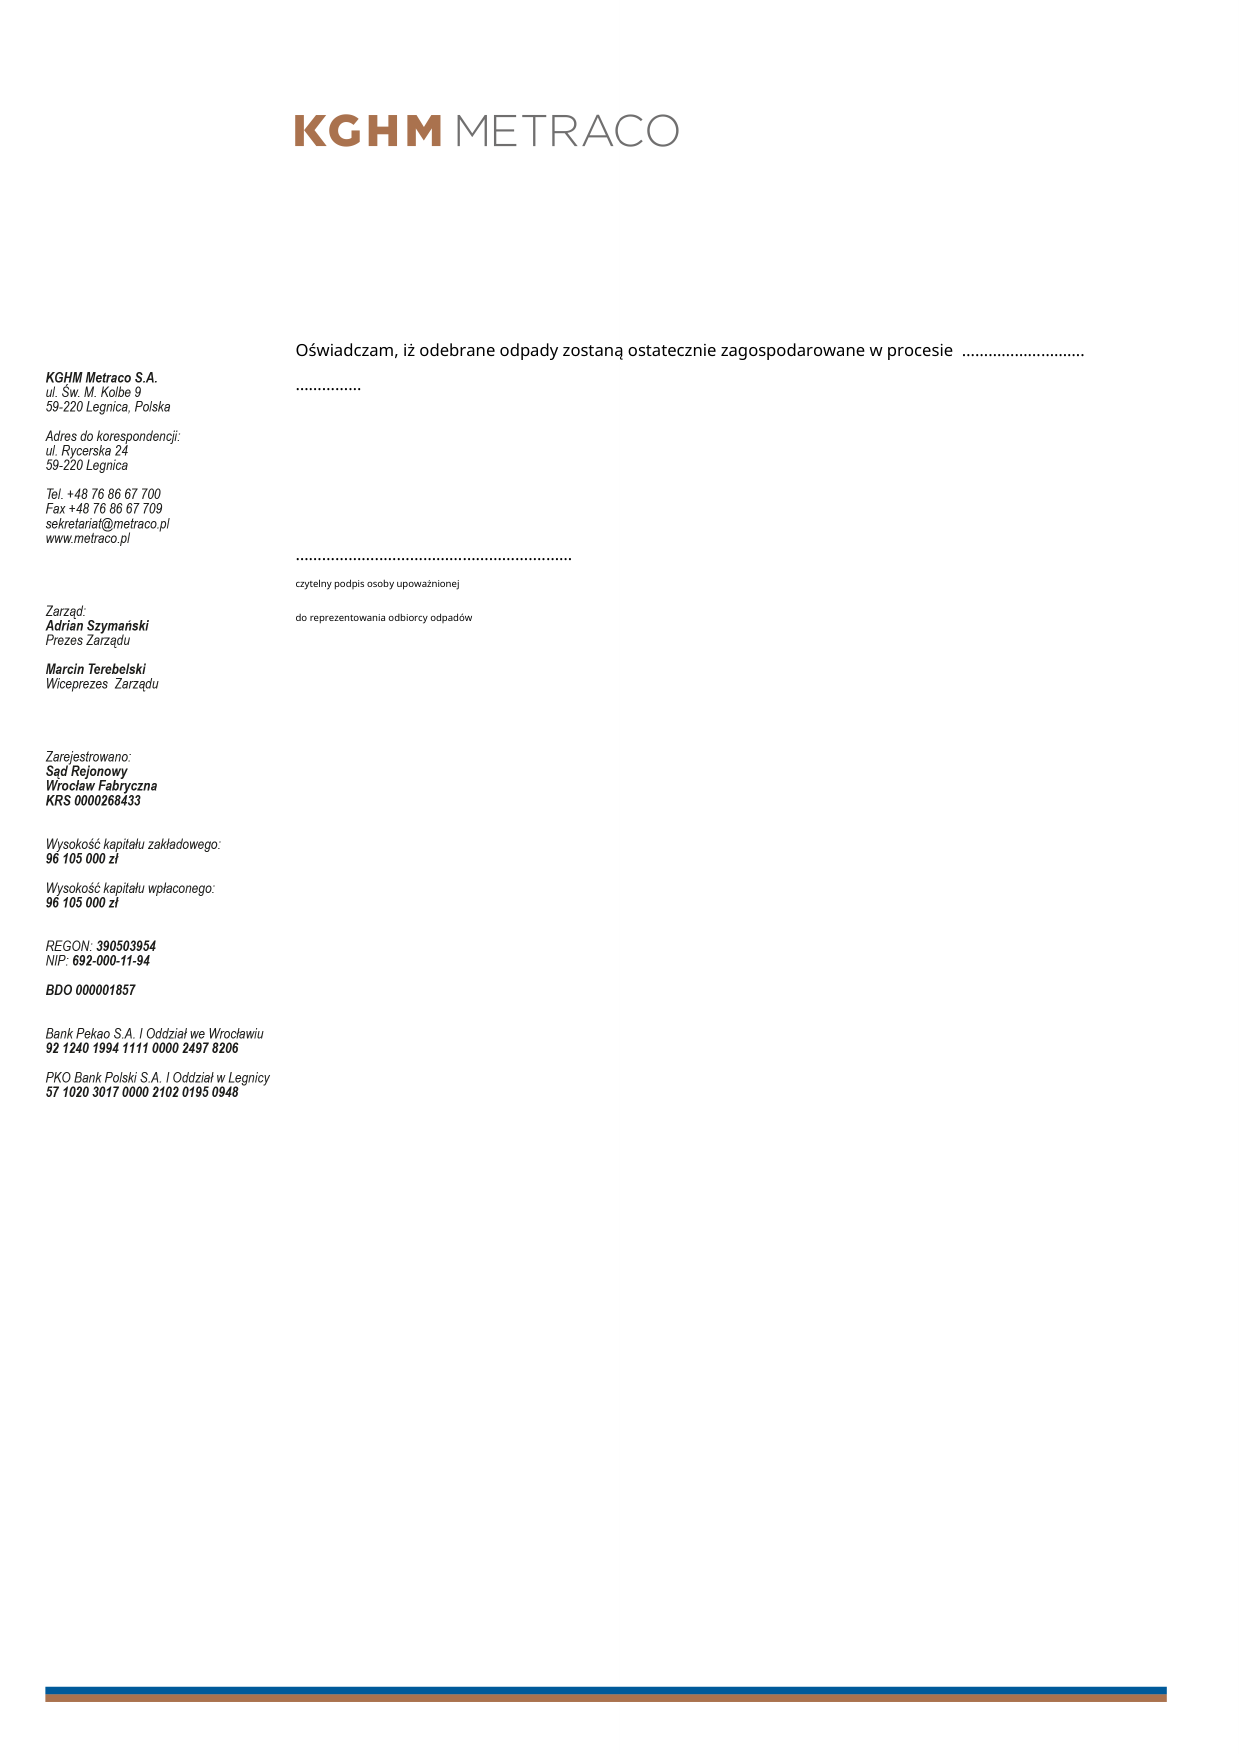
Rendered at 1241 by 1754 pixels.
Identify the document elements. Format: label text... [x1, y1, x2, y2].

text czytelny podpis osoby upoważnionej [295, 577, 1122, 599]
text Oświadczam, iż odebrane odpady zostaną ostatecznie zagospodarowane w procesie ……………………….…………… [295, 338, 1122, 395]
text ………………..……………………………….…… [295, 543, 1122, 566]
picture [0, 0, 1239, 1754]
text do reprezentowania odbiorcy odpadów [295, 611, 1122, 634]
